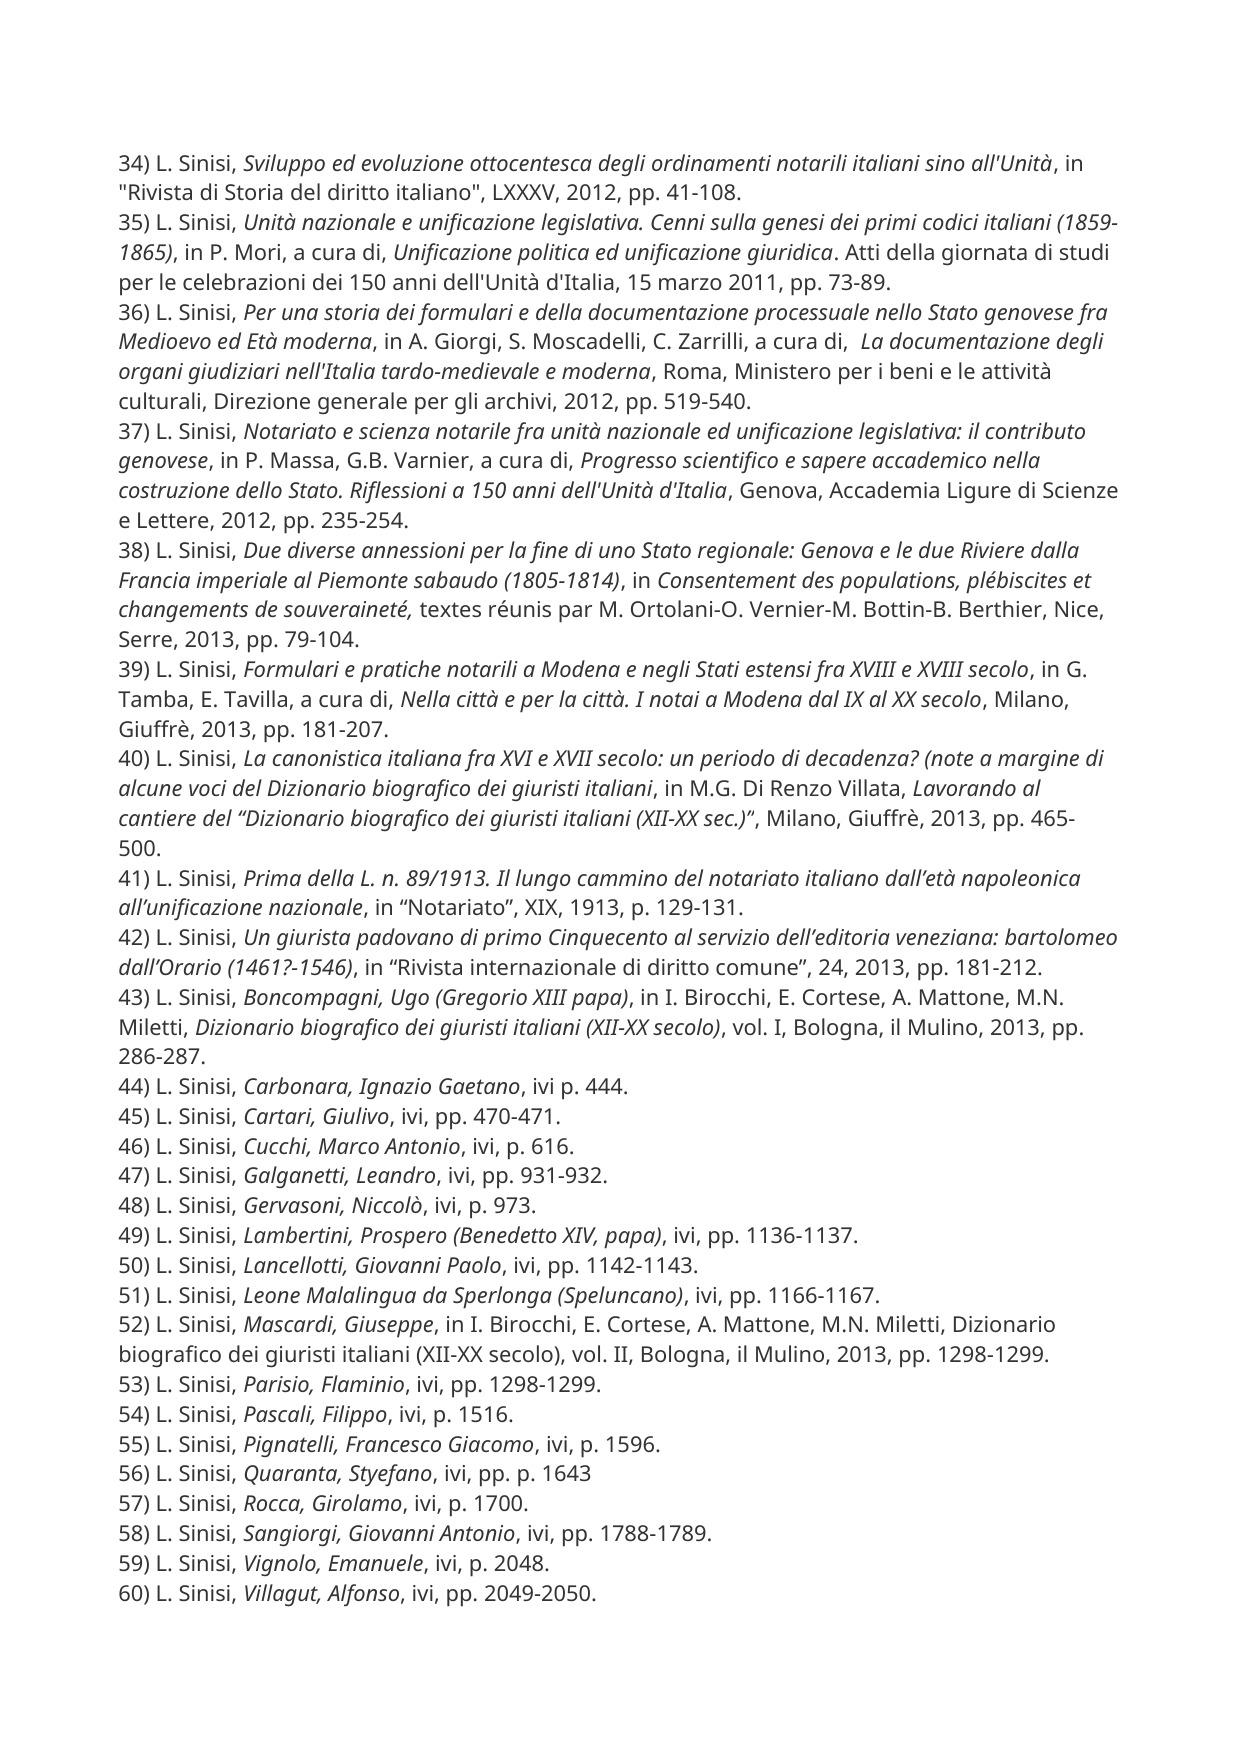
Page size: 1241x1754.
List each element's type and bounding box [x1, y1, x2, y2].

text [118, 148, 1122, 1607]
